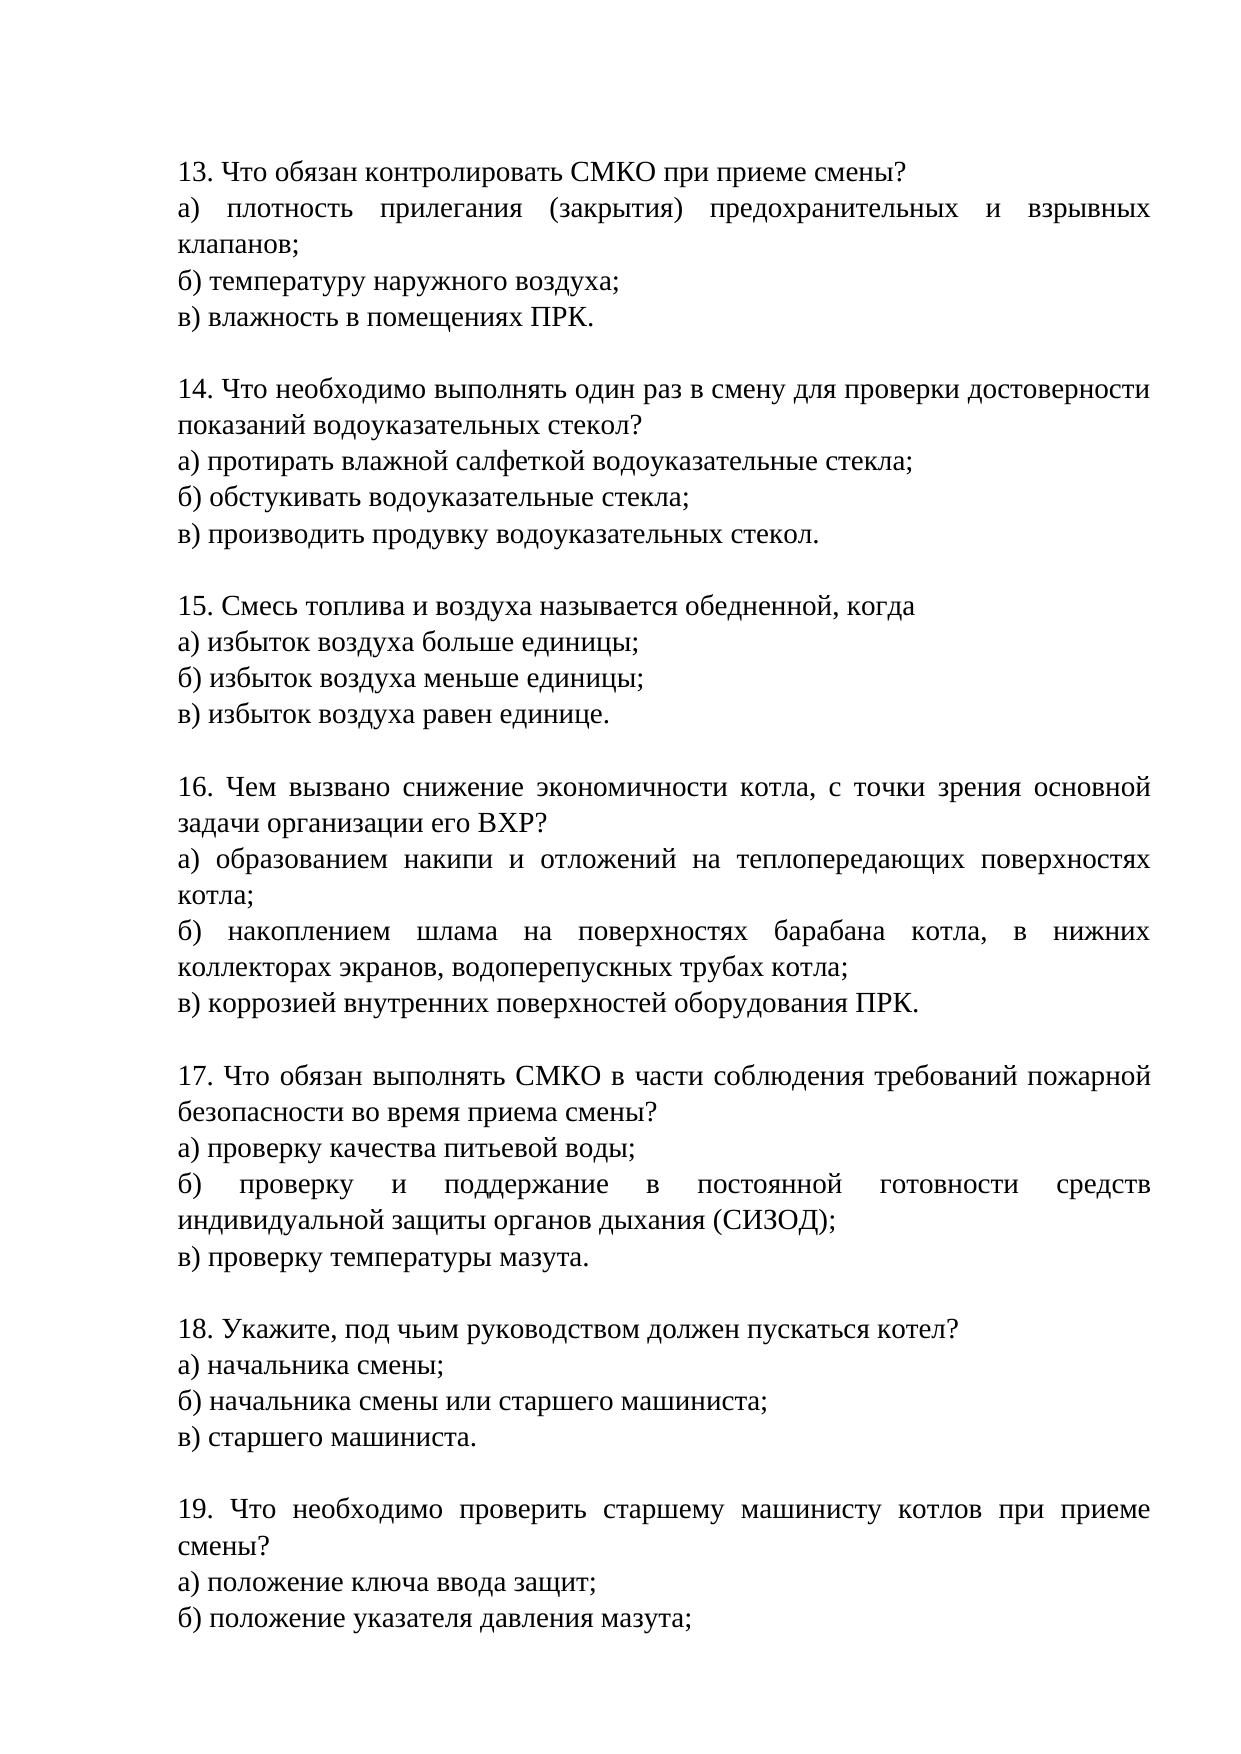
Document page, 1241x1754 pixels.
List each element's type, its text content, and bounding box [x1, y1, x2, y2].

text в) влажность в помещениях ПРК. [177, 299, 1152, 332]
text а) проверку качества питьевой воды; [177, 1130, 1152, 1164]
text б) температуру наружного воздуха; [177, 263, 1152, 296]
text а) избыток воздуха больше единицы; [177, 624, 1152, 658]
text б) проверку и поддержание в постоянной готовности средств индивидуальной защиты органов дыхания (СИЗОД); [177, 1166, 1152, 1236]
text 16. Чем вызвано снижение экономичности котла, с точки зрения основной задачи организации его ВХР? [177, 769, 1152, 838]
text 17. Что обязан выполнять СМКО в части соблюдения требований пожарной безопасности во время приема смены? [177, 1058, 1152, 1128]
text в) избыток воздуха равен единице. [177, 696, 1152, 730]
text а) плотность прилегания (закрытия) предохранительных и взрывных клапанов; [177, 190, 1152, 260]
text 18. Укажите, под чьим руководством должен пускаться котел? [177, 1311, 1152, 1344]
text 15. Смесь топлива и воздуха называется обедненной, когда [177, 588, 1152, 622]
text б) накоплением шлама на поверхностях барабана котла, в нижних коллекторах экранов, водоперепускных трубах котла; [177, 913, 1152, 983]
text б) положение указателя давления мазута; [177, 1600, 1152, 1634]
text б) избыток воздуха меньше единицы; [177, 660, 1152, 694]
text а) протирать влажной салфеткой водоуказательные стекла; [177, 443, 1152, 477]
text 13. Что обязан контролировать СМКО при приеме смены? [177, 154, 1152, 188]
text а) положение ключа ввода защит; [177, 1564, 1152, 1597]
text 19. Что необходимо проверить старшему машинисту котлов при приеме смены? [177, 1492, 1152, 1561]
text 14. Что необходимо выполнять один раз в смену для проверки достоверности показаний водоуказательных стекол? [177, 371, 1152, 441]
text б) обстукивать водоуказательные стекла; [177, 479, 1152, 513]
text в) проверку температуры мазута. [177, 1239, 1152, 1272]
text в) старшего машиниста. [177, 1419, 1152, 1453]
text б) начальника смены или старшего машиниста; [177, 1383, 1152, 1417]
text в) коррозией внутренних поверхностей оборудования ПРК. [177, 986, 1152, 1019]
text а) начальника смены; [177, 1347, 1152, 1381]
text а) образованием накипи и отложений на теплопередающих поверхностях котла; [177, 841, 1152, 911]
text в) производить продувку водоуказательных стекол. [177, 516, 1152, 549]
